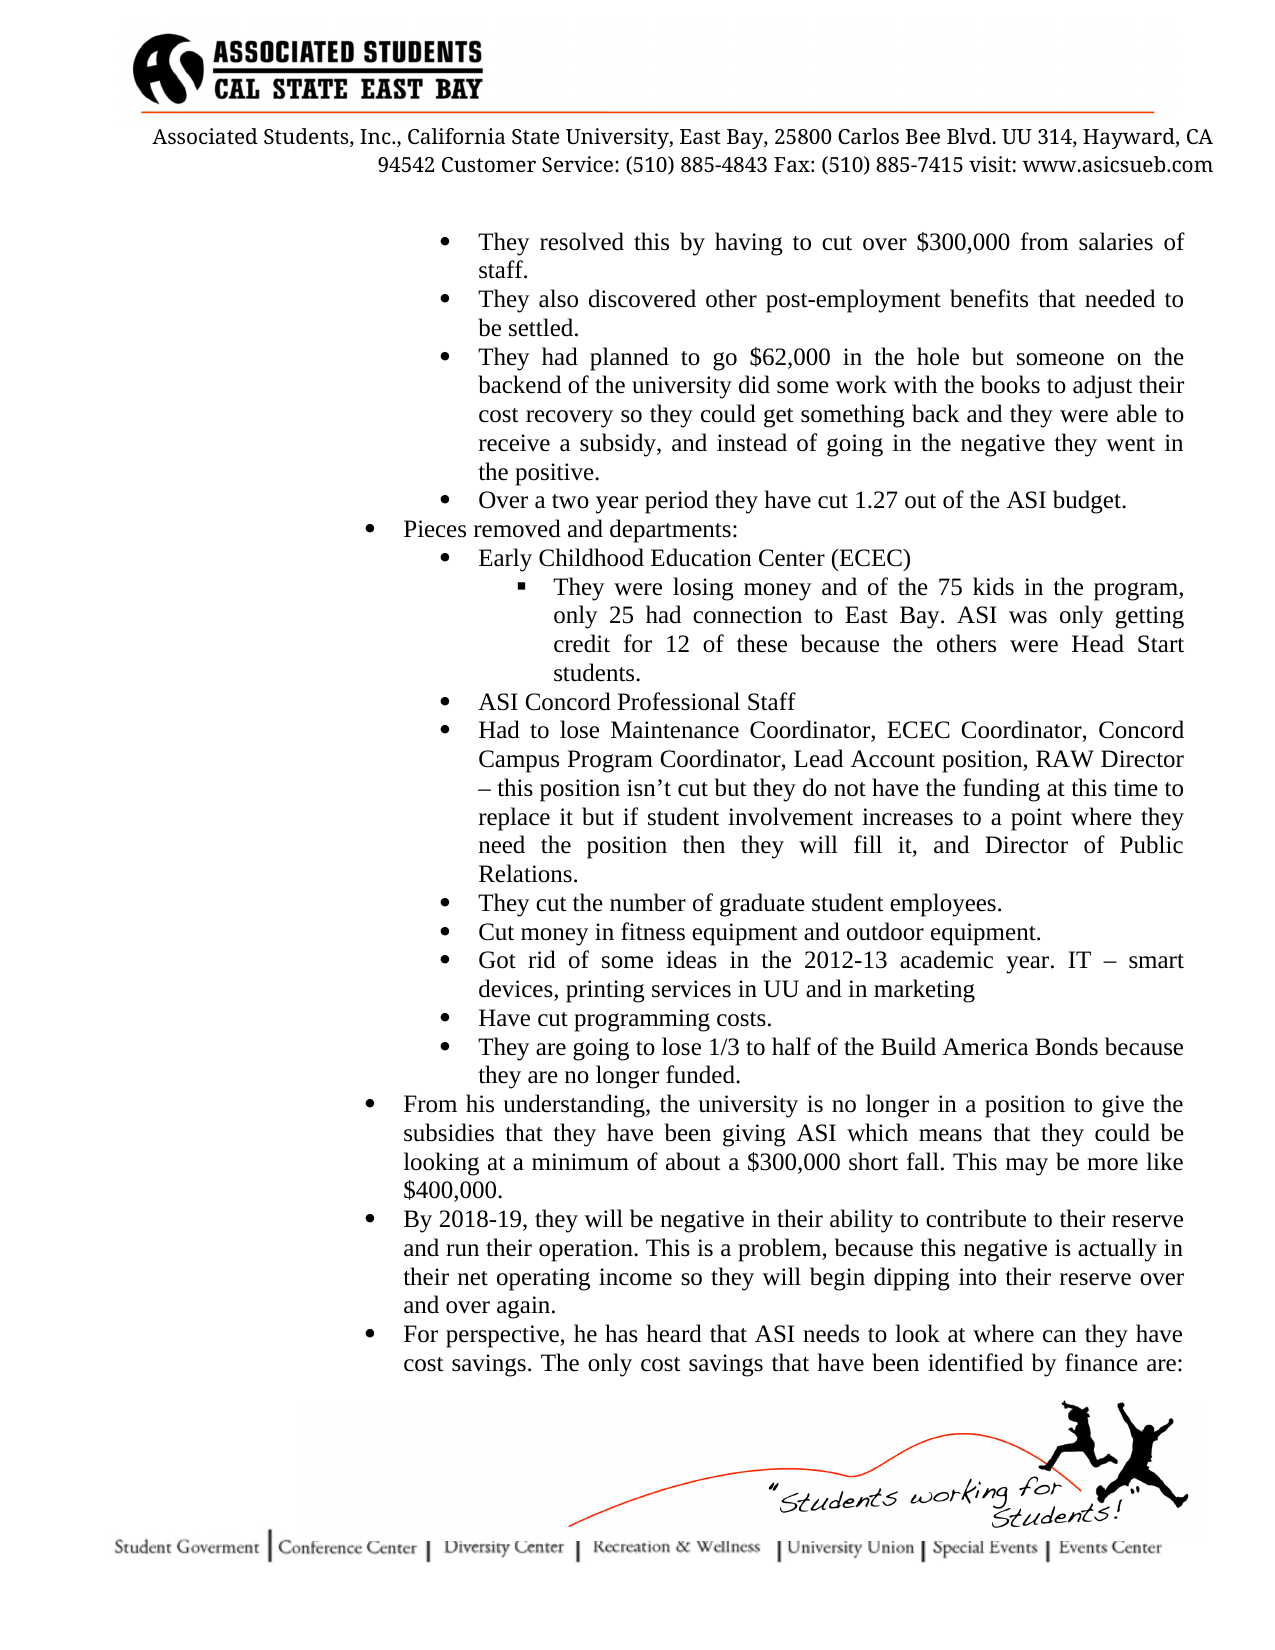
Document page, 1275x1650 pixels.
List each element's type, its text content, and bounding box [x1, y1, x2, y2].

list By 2018-19, they will be negative in their ability to contribute to their reserve and run their operation. This is a problem, because this negative is actually in their net operating income so they will begin dipping into their reserve over and over again. [366, 1204, 1185, 1319]
list ASI Concord Professional Staff [441, 687, 1185, 715]
list From his understanding, the university is no longer in a position to give the subsidies that they have been giving ASI which means that they could be looking at a minimum of about a $300,000 short fall. This may be more like $400,000. [366, 1089, 1185, 1204]
picture [106, 1400, 1207, 1565]
list They also discovered other post-employment benefits that needed to be settled. [441, 284, 1185, 342]
list Cut money in fitness equipment and outdoor equipment. [441, 917, 1185, 945]
list They had planned to go $62,000 in the hole but someone on the backend of the university did some work with the books to adjust their cost recovery so they could get something back and they were able to receive a subsidy, and instead of going in the negative they went in the positive. [441, 342, 1185, 485]
list They cut the number of graduate student employees. [441, 888, 1185, 917]
list Had to lose Maintenance Coordinator, ECEC Coordinator, Concord Campus Program Coordinator, Lead Account position, RAW Director – this position isn’t cut but they do not have the funding at this time to replace it but if student involvement increases to a point where they need the position then they will fill it, and Director of Public Relations. [441, 715, 1185, 888]
list Pieces removed and departments: [366, 514, 1185, 543]
list Have cut programming costs. [441, 1003, 1185, 1032]
list They resolved this by having to cut over $300,000 from salaries of staff. [441, 227, 1185, 284]
list Early Childhood Education Center (ECEC) [441, 543, 1185, 572]
list Over a two year period they have cut 1.27 out of the ASI budget. [441, 485, 1185, 514]
list Got rid of some ideas in the 2012-13 academic year. IT – smart devices, printing services in UU and in marketing [441, 945, 1185, 1003]
picture [115, 23, 1180, 124]
list They are going to lose 1/3 to half of the Build America Bonds because they are no longer funded. [441, 1032, 1185, 1089]
list They were losing money and of the 75 kids in the program, only 25 had connection to East Bay. ASI was only getting credit for 12 of these because the others were Head Start students. [516, 572, 1185, 687]
